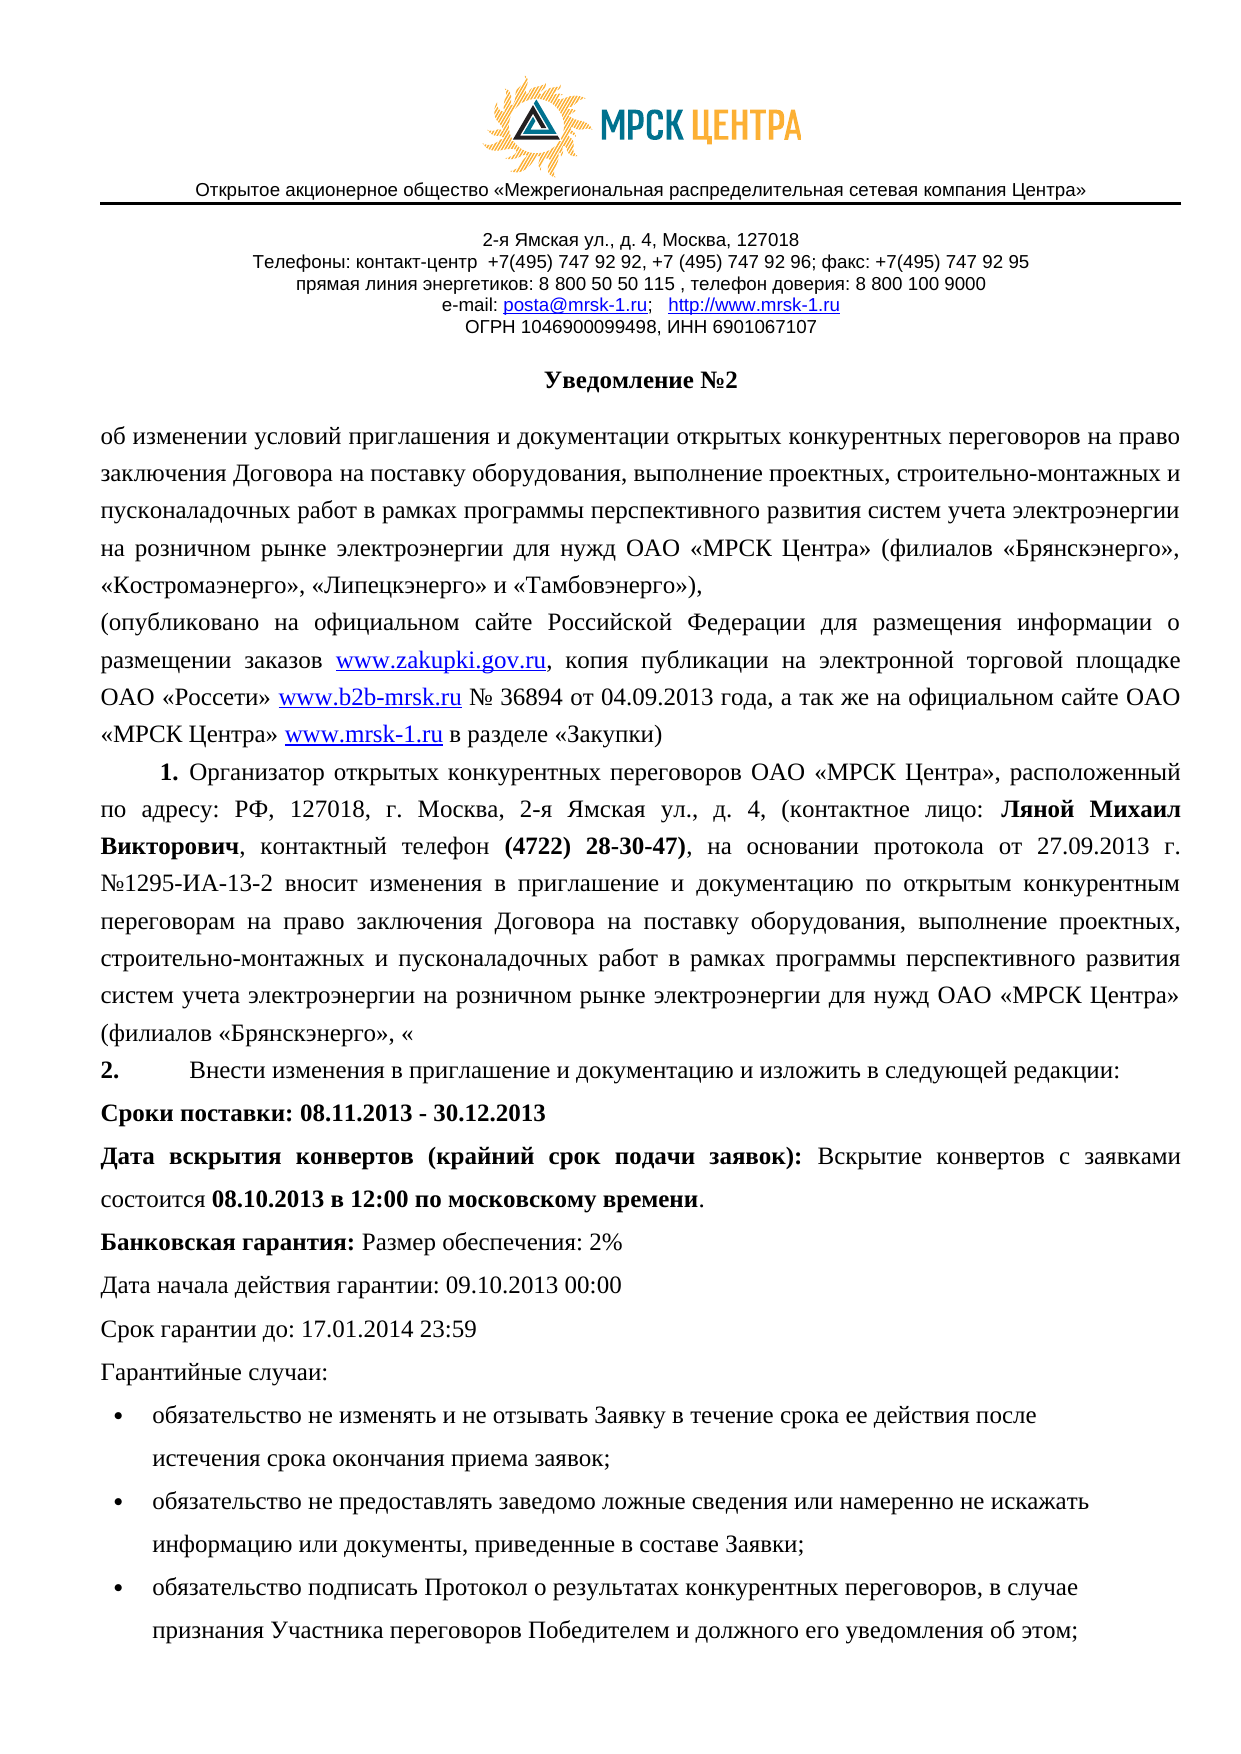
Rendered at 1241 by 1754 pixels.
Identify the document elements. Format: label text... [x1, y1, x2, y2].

text Открытое акционерное общество «Межрегиональная распределительная сетевая компания Центра» [100, 178, 1181, 202]
text Телефоны: контакт-центр +7(495) 747 92 92, +7 (495) 747 92 96; факс: +7(495) 747 92 95 [100, 251, 1181, 272]
text Банковская гарантия: Размер обеспечения: 2% Дата начала действия гарантии: 09.10.2013 00:00 Срок гарантии до: 17.01.2014 23:59 Гарантийные случаи: [100, 1227, 1181, 1386]
list обязательство не изменять и не отзывать Заявку в течение срока ее действия после истечения срока окончания приема заявок; [114, 1400, 1119, 1472]
text e-mail: posta@mrsk-1.ru; http://www.mrsk-1.ru [100, 294, 1181, 316]
text прямая линия энергетиков: 8 800 50 50 115 , телефон доверия: 8 800 100 9000 [100, 272, 1181, 294]
text Дата вскрытия конвертов (крайний срок подачи заявок): Вскрытие конвертов с заявками состоится 08.10.2013 в 12:00 по московскому времени. [100, 1141, 1181, 1213]
text Уведомление №2 [100, 365, 1181, 394]
text (опубликовано на официальном сайте Российской Федерации для размещения информации о размещении заказов www.zakupki.gov.ru, копия публикации на электронной торговой площадке ОАО «Россети» www.b2b-mrsk.ru № 36894 от 04.09.2013 года, а так же на официальном сайте ОАО «МРСК Центра» www.mrsk-1.ru в разделе «Закупки) [100, 607, 1181, 748]
list обязательство подписать Протокол о результатах конкурентных переговоров, в случае признания Участника переговоров Победителем и должного его уведомления об этом; [114, 1572, 1119, 1644]
text 2-я Ямская ул., д. 4, Москва, 127018 [100, 229, 1181, 251]
list обязательство не предоставлять заведомо ложные сведения или намеренно не искажать информацию или документы, приведенные в составе Заявки; [114, 1486, 1119, 1558]
list Внести изменения в приглашение и документацию и изложить в следующей редакции: [100, 1055, 1181, 1084]
text об изменении условий приглашения и документации открытых конкурентных переговоров на право заключения Договора на поставку оборудования, выполнение проектных, строительно-монтажных и пусконаладочных работ в рамках программы перспективного развития систем учета электроэнергии на розничном рынке электроэнергии для нужд ОАО «МРСК Центра» (филиалов «Брянскэнерго», «Костромаэнерго», «Липецкэнерго» и «Тамбовэнерго»), [100, 421, 1181, 599]
text Сроки поставки: 08.11.2013 - 30.12.2013 [100, 1098, 1181, 1127]
list Организатор открытых конкурентных переговоров ОАО «МРСК Центра», расположенный по адресу: РФ, 127018, г. Москва, 2-я Ямская ул., д. 4, (контактное лицо: Ляной Михаил Викторович, контактный телефон (4722) 28-30-47), на основании протокола от 27.09.2013 г. №1295-ИА-13-2 вносит изменения в приглашение и документацию по открытым конкурентным переговорам на право заключения Договора на поставку оборудования, выполнение проектных, строительно-монтажных и пусконаладочных работ в рамках программы перспективного развития систем учета электроэнергии на розничном рынке электроэнергии для нужд ОАО «МРСК Центра» (филиалов «Брянскэнерго», « [100, 757, 1181, 1046]
text ОГРН 1046900099498, ИНН 6901067107 [100, 316, 1181, 337]
